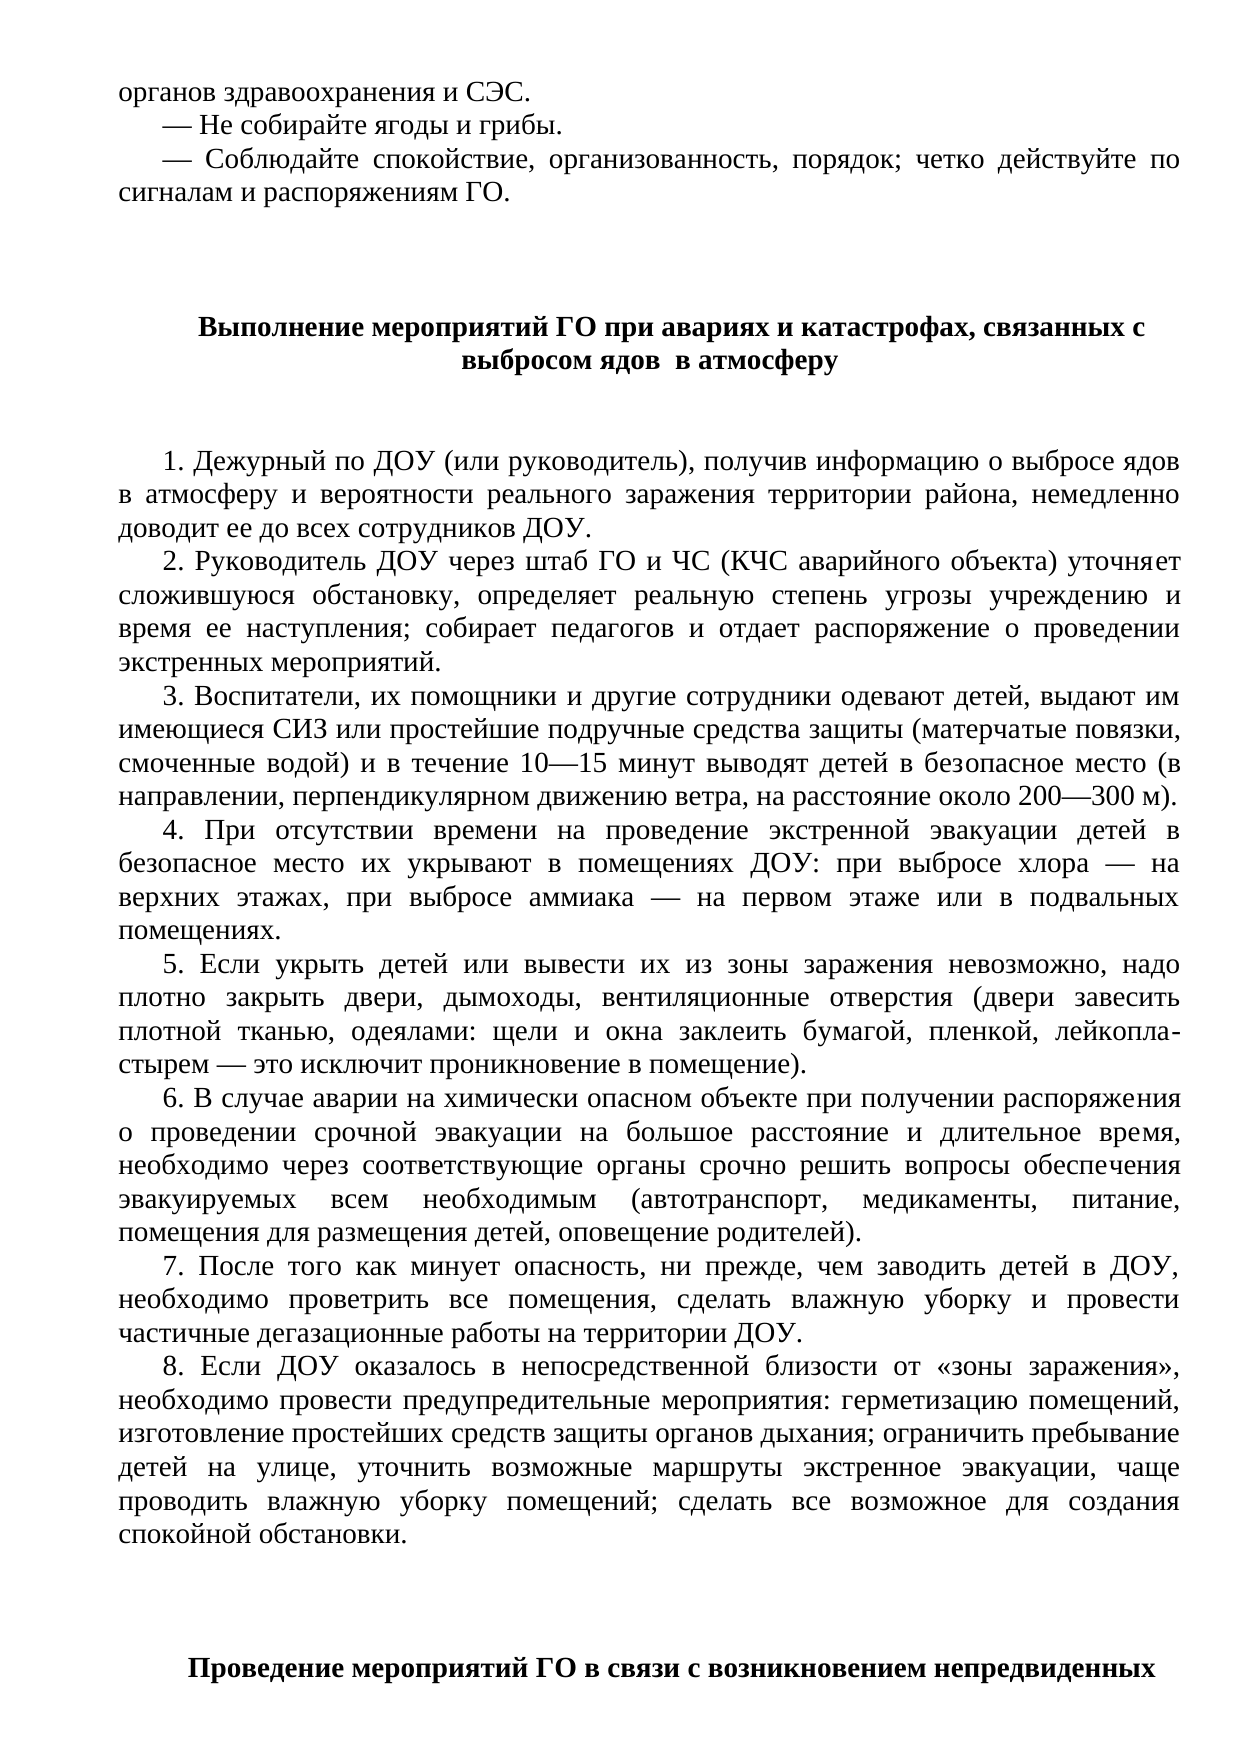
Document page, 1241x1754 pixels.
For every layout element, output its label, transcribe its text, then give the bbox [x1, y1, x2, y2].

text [118, 1650, 1181, 1684]
text — Не собирайте ягоды и грибы. [118, 107, 1181, 141]
text 4. При отсутствии времени на проведение экстренной эвакуации детей в безопасное место их укрывают в помещениях ДОУ: при выбросе хлора — на верхних этажах, при выбросе аммиака — на первом этаже или в подвальных помещениях. [118, 812, 1181, 946]
text Выполнение мероприятий ГО при авариях и катастрофах, связанных с выбросом ядов в атмосферу [118, 309, 1181, 376]
text 5. Если укрыть детей или вывести их из зоны заражения невозможно, надо плотно закрыть двери, дымоходы, вентиляционные отверстия (двери завесить плотной тканью, одеялами: щели и окна заклеить бумагой, пленкой, лейкопластырем — это исключит проникновение в помещение). [118, 946, 1181, 1080]
text — Соблюдайте спокойствие, организованность, порядок; четко действуйте по сигналам и распоряжениям ГО. [118, 141, 1181, 208]
text 1. Дежурный по ДОУ (или руководитель), получив информацию о выбросе ядов в атмосферу и вероятности реального заражения территории района, немедленно доводит ее до всех сотрудников ДОУ. [118, 443, 1181, 543]
text 2. Руководитель ДОУ через штаб ГО и ЧС (КЧС аварийного объекта) уточняет сложившуюся обстановку, определяет реальную степень угрозы учреждению и время ее наступления; собирает педагогов и отдает распоряжение о проведении экстренных мероприятий. [118, 543, 1181, 678]
text 7. После того как минует опасность, ни прежде, чем заводить детей в ДОУ, необходимо проветрить все помещения, сделать влажную уборку и провести частичные дегазационные работы на территории ДОУ. [118, 1248, 1181, 1348]
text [118, 74, 1181, 107]
text 3. Воспитатели, их помощники и другие сотрудники одевают детей, выдают им имеющиеся СИЗ или простейшие подручные средства защиты (матерчатые повязки, смоченные водой) и в течение 10—15 минут выводят детей в безопасное место (в направлении, перпендикулярном движению ветра, на расстояние около 200—300 м). [118, 678, 1181, 812]
text 8. Если ДОУ оказалось в непосредственной близости от «зоны заражения», необходимо провести предупредительные мероприятия: герметизацию помещений, изготовление простейших средств защиты органов дыхания; ограничить пребывание детей на улице, уточнить возможные маршруты экстренное эвакуации, чаще проводить влажную уборку помещений; сделать все возможное для создания спокойной обстановки. [118, 1348, 1181, 1550]
text 6. В случае аварии на химически опасном объекте при получении распоряжения о проведении срочной эвакуации на большое расстояние и длительное время, необходимо через соответствующие органы срочно решить вопросы обеспечения эвакуируемых всем необходимым (автотранспорт, медикаменты, питание, помещения для размещения детей, оповещение родителей). [118, 1080, 1181, 1248]
